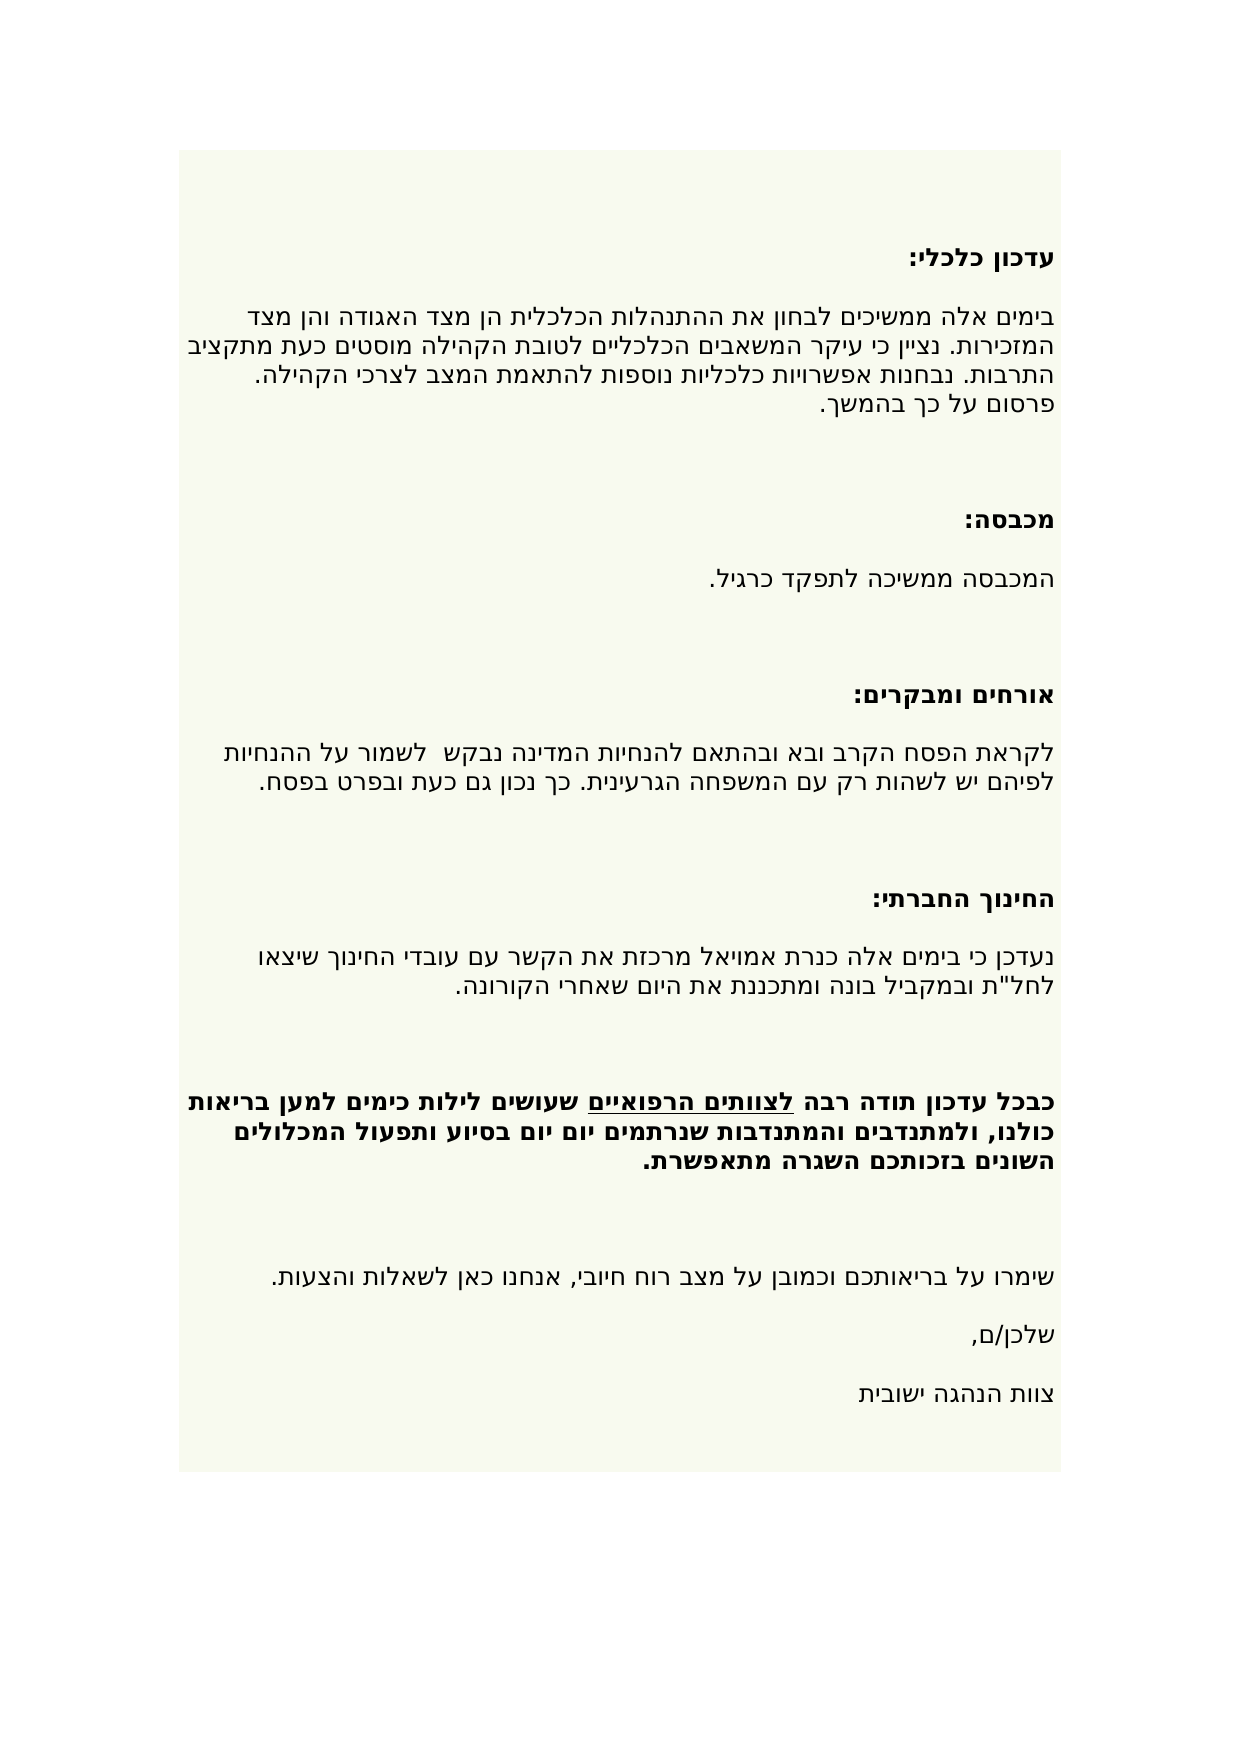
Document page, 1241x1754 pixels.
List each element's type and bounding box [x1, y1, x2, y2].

table_cell [179, 150, 1061, 1472]
